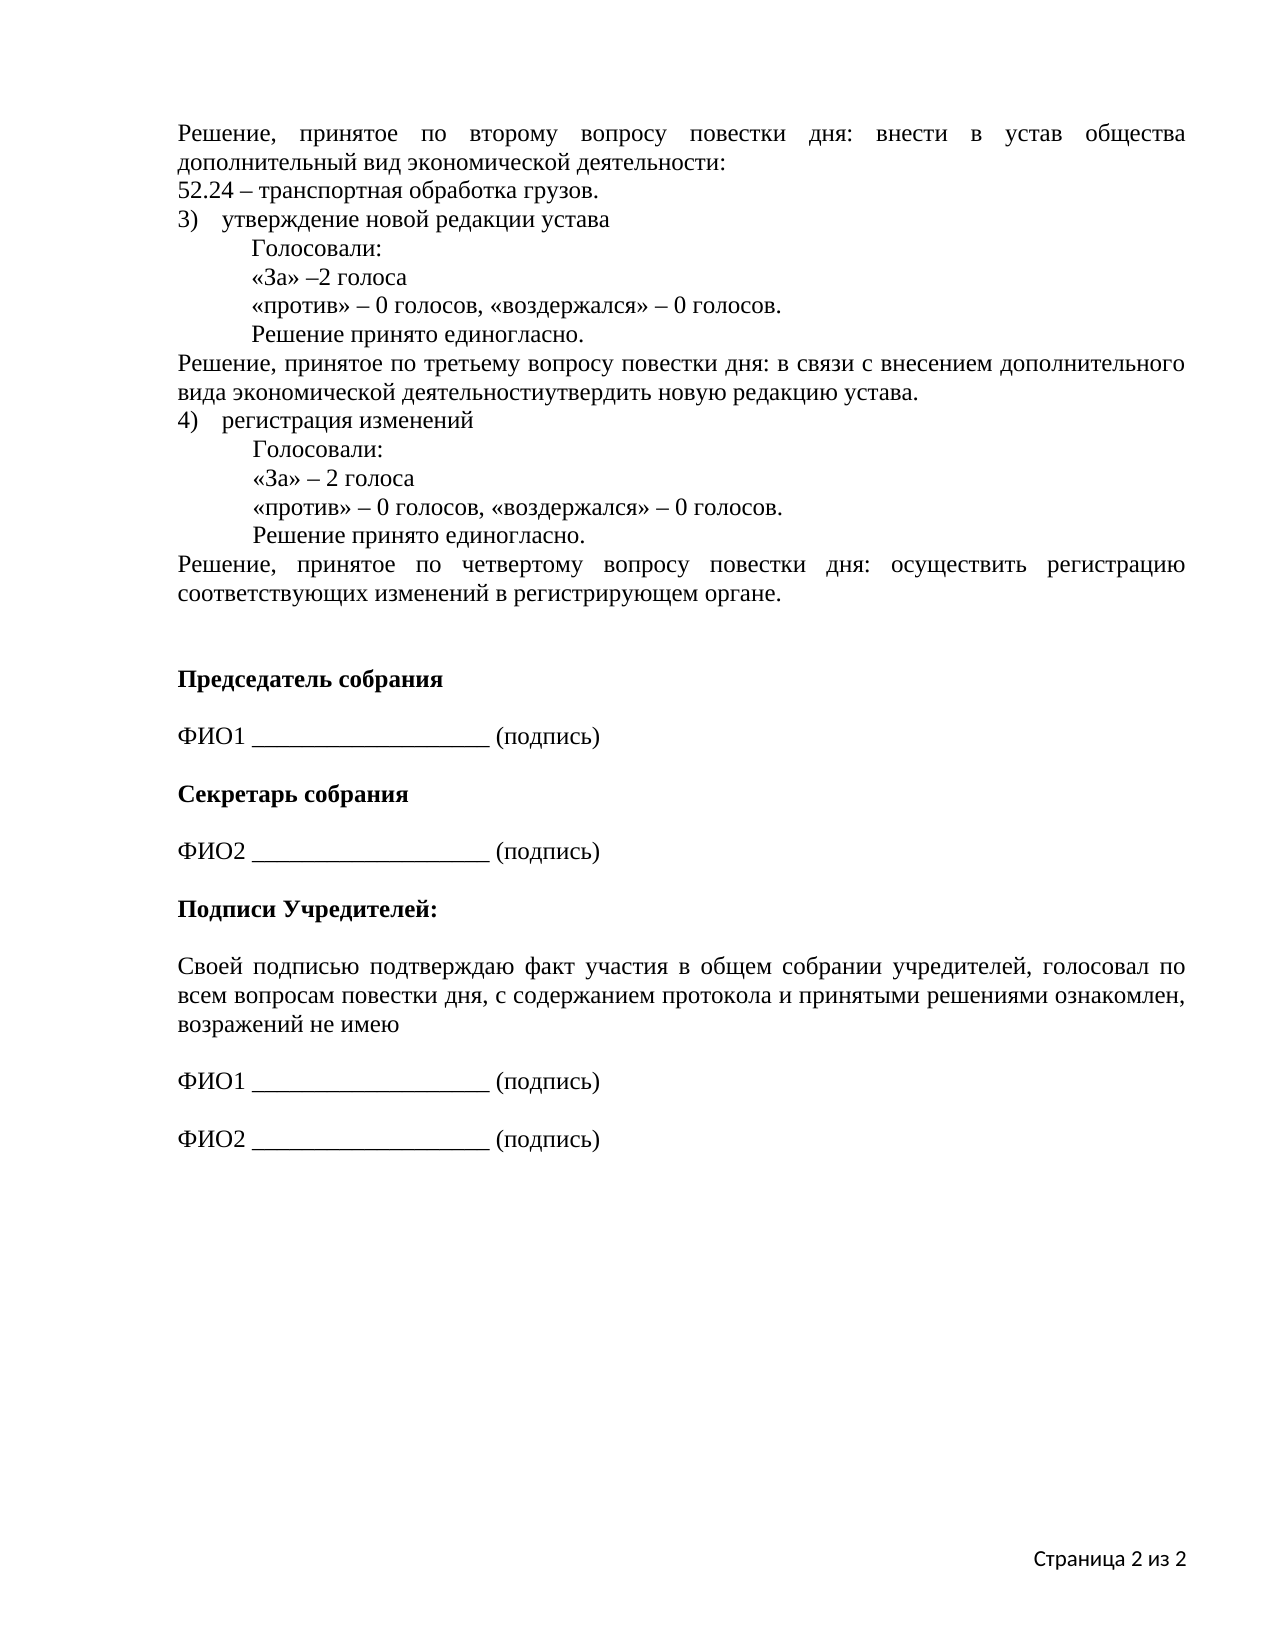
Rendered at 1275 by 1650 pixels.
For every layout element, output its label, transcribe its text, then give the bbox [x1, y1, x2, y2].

text Секретарь собрания [177, 779, 1186, 807]
text ФИО2 ___________________ (подпись) [177, 1124, 1186, 1152]
text Своей подписью подтверждаю факт участия в общем собрании учредителей, голосовал по всем вопросам повестки дня, с содержанием протокола и принятыми решениями ознакомлен, возражений не имею [177, 951, 1186, 1037]
list Решение принято единогласно. [252, 521, 1186, 549]
list «За» – 2 голоса [252, 463, 1186, 492]
text «против» – 0 голосов, «воздержался» – 0 голосов. [251, 291, 1186, 319]
list утверждение новой редакции устава [177, 204, 1186, 233]
text Решение принято единогласно. [251, 319, 1186, 348]
list Решение, принятое по четвертому вопросу повестки дня: осуществить регистрацию соответствующих изменений в регистрирующем органе. [177, 549, 1186, 607]
list регистрация изменений [177, 406, 1186, 434]
text Голосовали: [251, 233, 1186, 262]
text Подписи Учредителей: [177, 894, 1186, 922]
text ФИО2 ___________________ (подпись) [177, 836, 1186, 865]
list Решение, принятое по второму вопросу повестки дня: внести в устав общества дополнительный вид экономической деятельности: [177, 118, 1186, 176]
list «против» – 0 голосов, «воздержался» – 0 голосов. [252, 492, 1186, 521]
text ФИО1 ___________________ (подпись) [177, 1066, 1186, 1095]
text Председатель собрания [177, 664, 1186, 692]
list Решение, принятое по третьему вопросу повестки дня: в связи с внесением дополнительного вида экономической деятельностиутвердить новую редакцию устава. [177, 348, 1186, 406]
text «За» –2 голоса [251, 262, 1186, 291]
list 52.24 – транспортная обработка грузов. [177, 176, 1186, 204]
text ФИО1 ___________________ (подпись) [177, 721, 1186, 750]
list Голосовали: [252, 434, 1186, 463]
